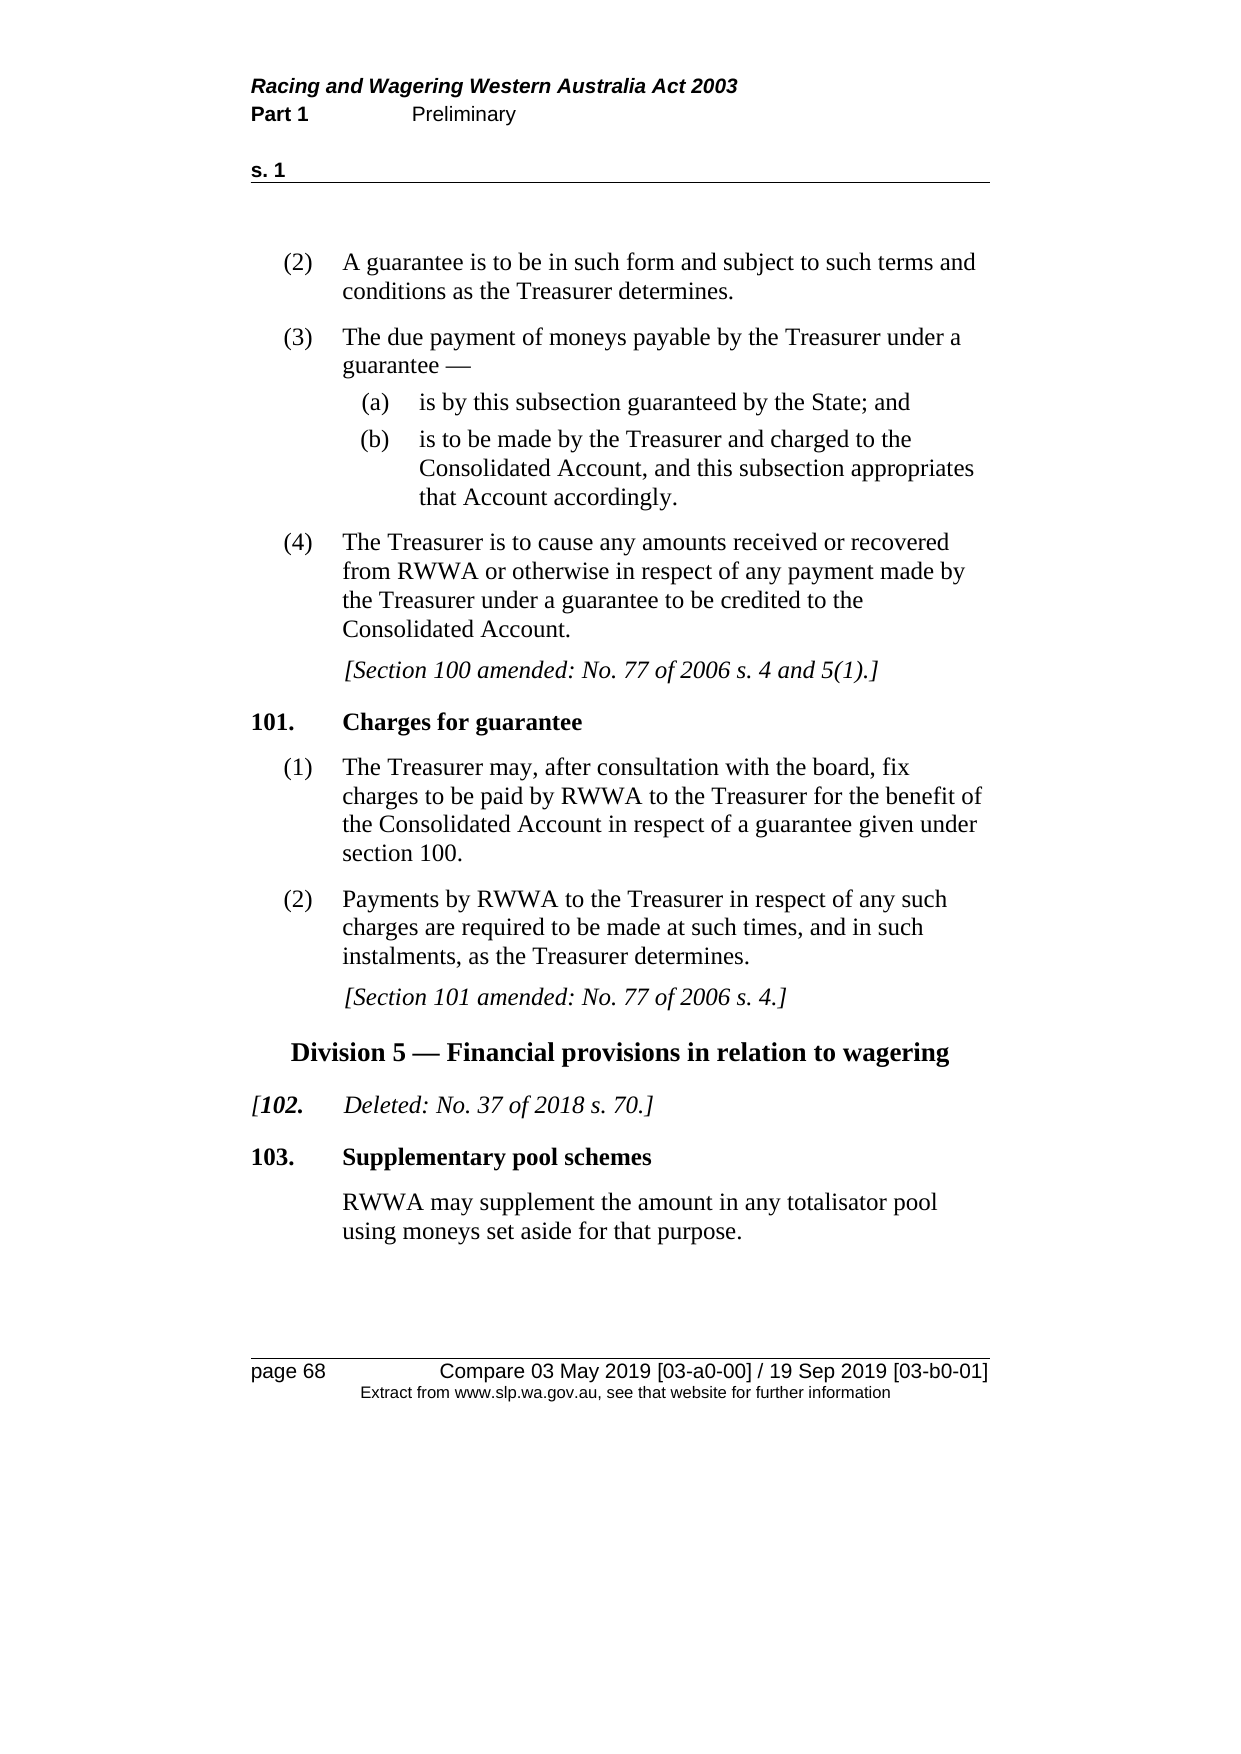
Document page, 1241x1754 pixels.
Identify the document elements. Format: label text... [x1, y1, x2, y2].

subtitle 103. Supplementary pool schemes [251, 1142, 990, 1171]
subtitle Division 5 — Financial provisions in relation to wagering [251, 1036, 990, 1067]
subtitle 101. Charges for guarantee [251, 707, 990, 735]
text (b) is to be made by the Treasurer and charged to the Consolidated Account, and this subsection appropriates that Account accordingly. [251, 424, 990, 511]
text (3) The due payment of moneys payable by the Treasurer under a guarantee — [251, 322, 990, 379]
text [Section 100 amended: No. 77 of 2006 s. 4 and 5(1).] [251, 655, 990, 684]
text (4) The Treasurer is to cause any amounts received or recovered from RWWA or otherwise in respect of any payment made by the Treasurer under a guarantee to be credited to the Consolidated Account. [251, 527, 990, 642]
text RWWA may supplement the amount in any totalisator pool using moneys set aside for that purpose. [251, 1187, 990, 1245]
text (1) The Treasurer may, after consultation with the board, fix charges to be paid by RWWA to the Treasurer for the benefit of the Consolidated Account in respect of a guarantee given under section 100. [251, 752, 990, 867]
text [Section 101 amended: No. 77 of 2006 s. 4.] [251, 982, 990, 1011]
text (a) is by this subsection guaranteed by the State; and [251, 387, 990, 416]
text [102. Deleted: No. 37 of 2018 s. 70.] [251, 1090, 990, 1119]
text (2) Payments by RWWA to the Treasurer in respect of any such charges are required to be made at such times, and in such instalments, as the Treasurer determines. [251, 884, 990, 970]
text (2) A guarantee is to be in such form and subject to such terms and conditions as the Treasurer determines. [251, 247, 990, 305]
